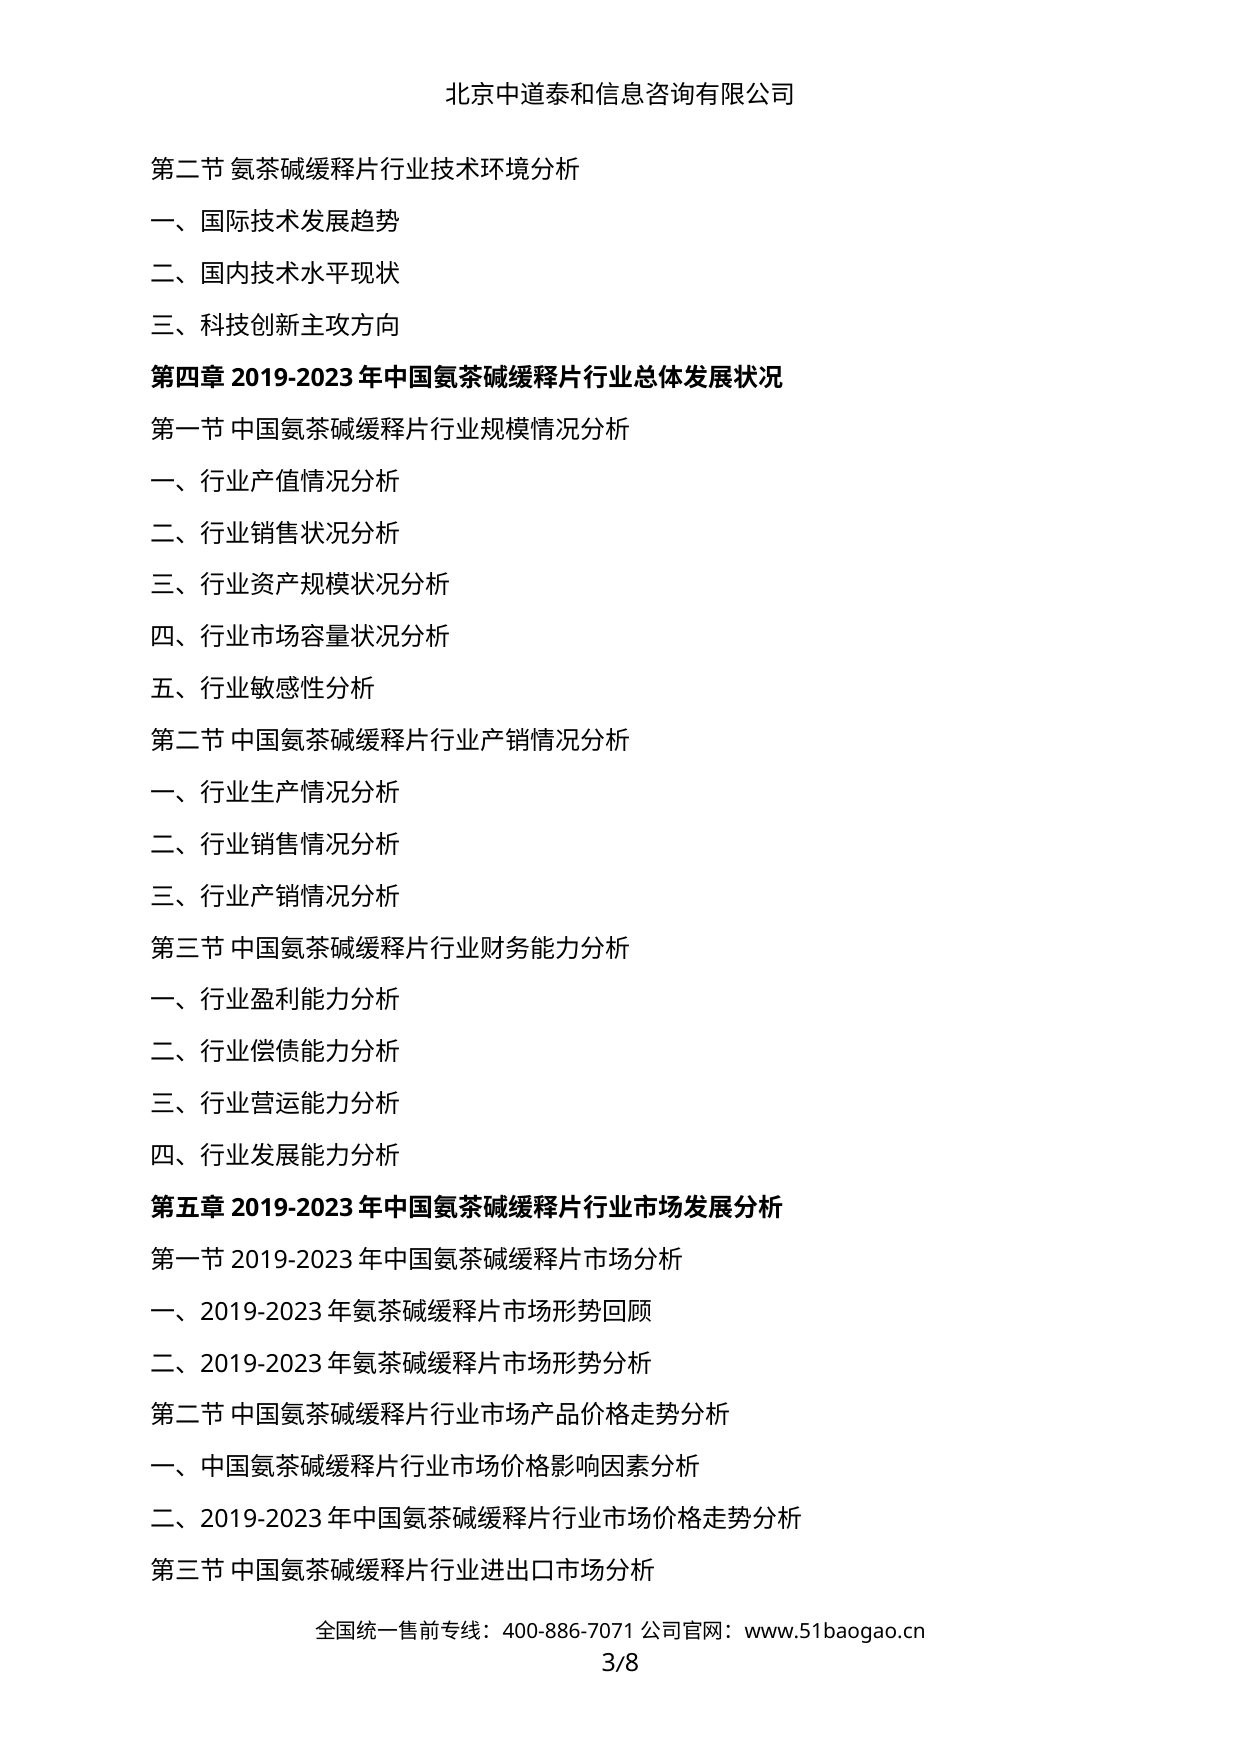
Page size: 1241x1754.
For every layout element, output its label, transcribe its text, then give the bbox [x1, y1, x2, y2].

text 一、国际技术发展趋势 [150, 202, 1090, 238]
text 第一节 2019-2023年中国氨茶碱缓释片市场分析 [150, 1239, 1090, 1276]
text 二、行业销售状况分析 [150, 513, 1090, 549]
text 四、行业市场容量状况分析 [150, 617, 1090, 653]
text 一、中国氨茶碱缓释片行业市场价格影响因素分析 [150, 1447, 1090, 1483]
text 第三节 中国氨茶碱缓释片行业进出口市场分析 [150, 1551, 1090, 1587]
text 二、2019-2023年氨茶碱缓释片市场形势分析 [150, 1343, 1090, 1379]
text 二、国内技术水平现状 [150, 254, 1090, 290]
text 一、行业盈利能力分析 [150, 980, 1090, 1016]
text 三、行业产销情况分析 [150, 876, 1090, 912]
text 第五章 2019-2023年中国氨茶碱缓释片行业市场发展分析 [150, 1187, 1090, 1224]
text 一、行业产值情况分析 [150, 461, 1090, 497]
text 二、行业偿债能力分析 [150, 1032, 1090, 1068]
text 第二节 氨茶碱缓释片行业技术环境分析 [150, 150, 1090, 186]
text 第四章 2019-2023年中国氨茶碱缓释片行业总体发展状况 [150, 357, 1090, 394]
text 三、行业营运能力分析 [150, 1084, 1090, 1120]
text 第二节 中国氨茶碱缓释片行业产销情况分析 [150, 721, 1090, 757]
text 四、行业发展能力分析 [150, 1136, 1090, 1172]
text 一、2019-2023年氨茶碱缓释片市场形势回顾 [150, 1291, 1090, 1327]
text 二、2019-2023年中国氨茶碱缓释片行业市场价格走势分析 [150, 1499, 1090, 1535]
text 三、行业资产规模状况分析 [150, 565, 1090, 601]
text 一、行业生产情况分析 [150, 772, 1090, 809]
text 第一节 中国氨茶碱缓释片行业规模情况分析 [150, 409, 1090, 446]
text 五、行业敏感性分析 [150, 669, 1090, 705]
text 三、科技创新主攻方向 [150, 306, 1090, 342]
text 第三节 中国氨茶碱缓释片行业财务能力分析 [150, 928, 1090, 964]
text 二、行业销售情况分析 [150, 824, 1090, 861]
text 第二节 中国氨茶碱缓释片行业市场产品价格走势分析 [150, 1395, 1090, 1431]
